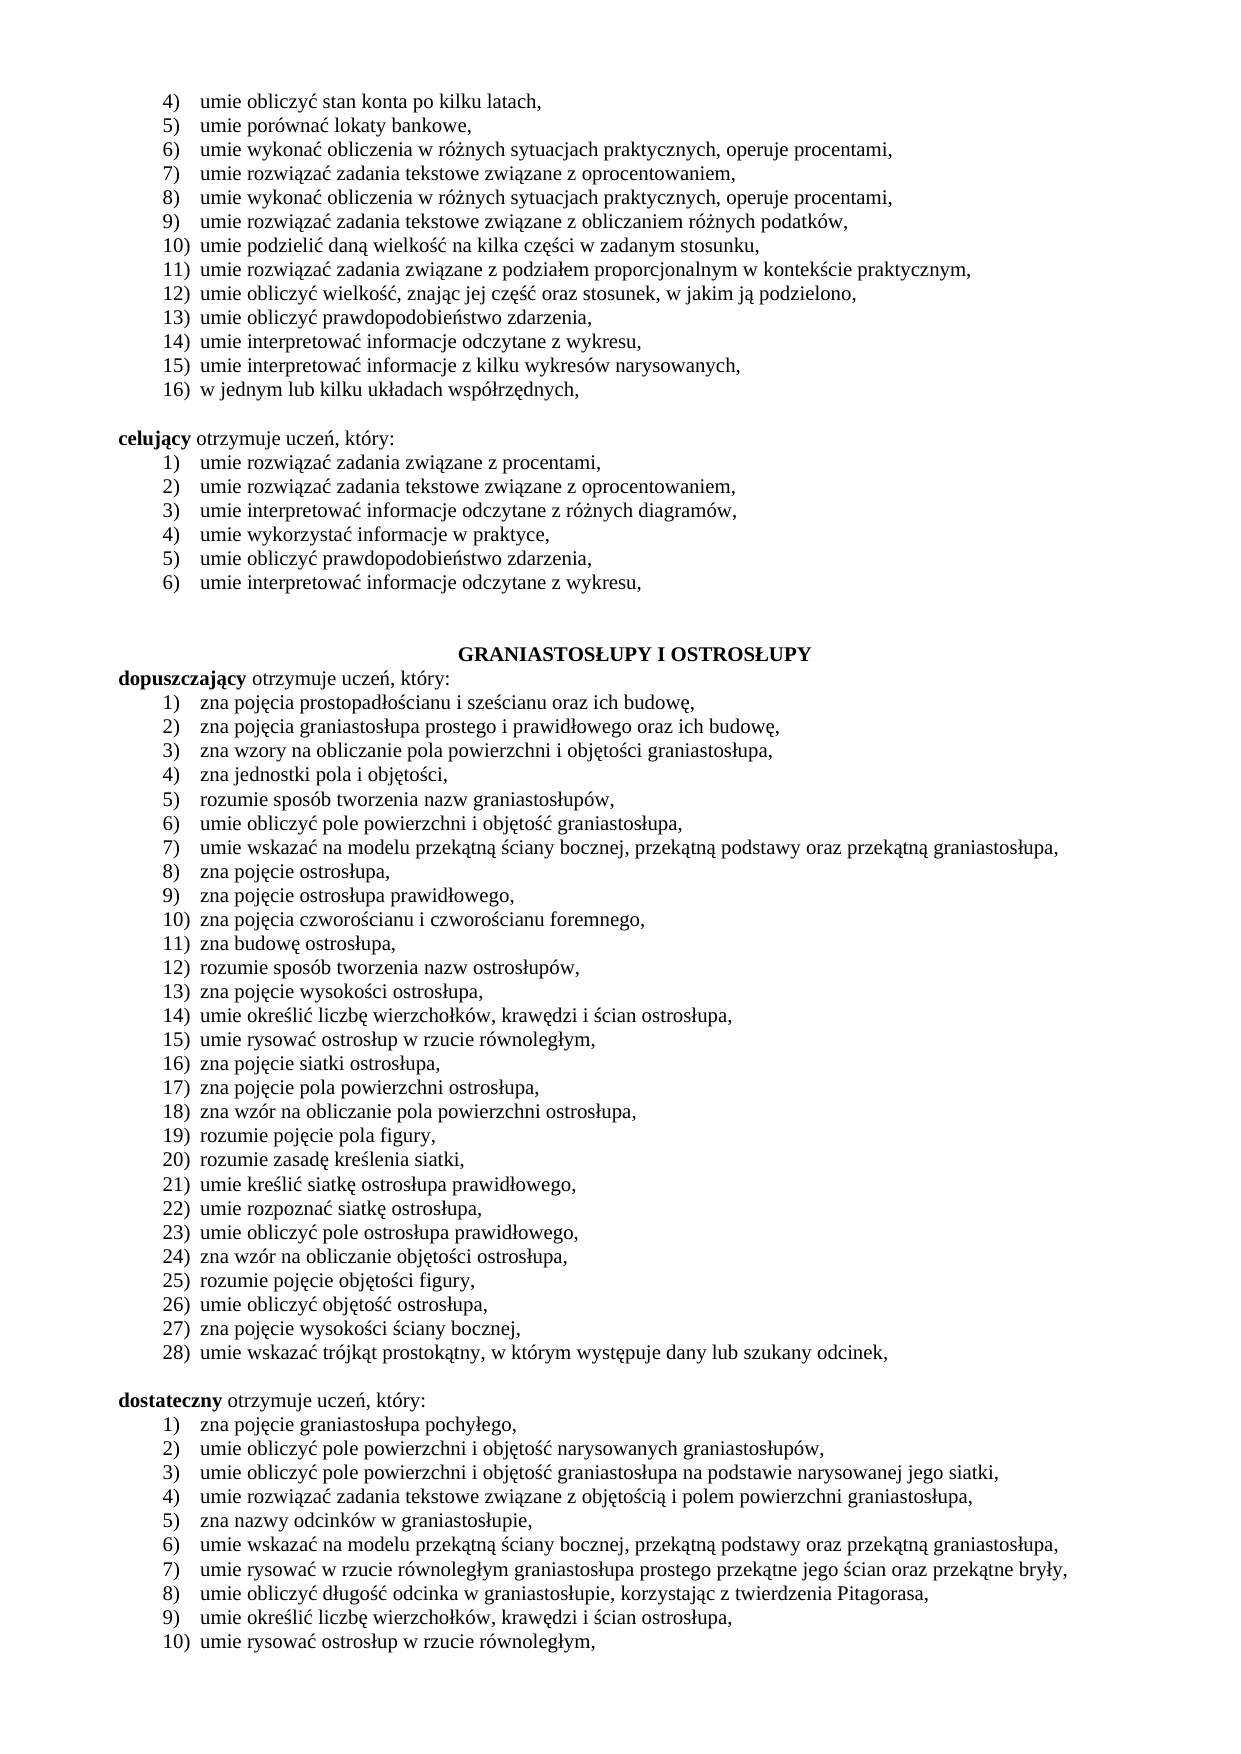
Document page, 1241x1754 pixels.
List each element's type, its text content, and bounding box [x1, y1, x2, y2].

list umie określić liczbę wierzchołków, krawędzi i ścian ostrosłupa, [162, 1003, 1152, 1027]
list umie interpretować informacje z kilku wykresów narysowanych, [162, 353, 1152, 377]
list zna pojęcie siatki ostrosłupa, [162, 1051, 1152, 1075]
list umie interpretować informacje odczytane z wykresu, [162, 570, 1152, 594]
list umie obliczyć pole ostrosłupa prawidłowego, [162, 1219, 1152, 1244]
list umie rozwiązać zadania tekstowe związane z oprocentowaniem, [162, 474, 1152, 498]
list zna nazwy odcinków w graniastosłupie, [162, 1508, 1152, 1532]
list umie rozwiązać zadania związane z procentami, [162, 449, 1152, 474]
list umie obliczyć objętość ostrosłupa, [162, 1292, 1152, 1316]
list umie rysować ostrosłup w rzucie równoległym, [162, 1027, 1152, 1051]
list umie rysować w rzucie równoległym graniastosłupa prostego przekątne jego ścian oraz przekątne bryły, [162, 1556, 1152, 1581]
list umie rozwiązać zadania związane z podziałem proporcjonalnym w kontekście praktycznym, [162, 257, 1152, 281]
list zna jednostki pola i objętości, [162, 762, 1152, 786]
list umie obliczyć pole powierzchni i objętość graniastosłupa na podstawie narysowanej jego siatki, [162, 1460, 1152, 1484]
text GRANIASTOSŁUPY I OSTROSŁUPY [118, 642, 1152, 666]
list umie określić liczbę wierzchołków, krawędzi i ścian ostrosłupa, [162, 1604, 1152, 1629]
list zna pojęcie ostrosłupa prawidłowego, [162, 883, 1152, 907]
text dostateczny otrzymuje uczeń, który: [118, 1388, 1152, 1412]
list umie rysować ostrosłup w rzucie równoległym, [162, 1629, 1152, 1653]
text celujący otrzymuje uczeń, który: [118, 426, 1152, 449]
list rozumie pojęcie pola figury, [162, 1123, 1152, 1147]
list umie obliczyć prawdopodobieństwo zdarzenia, [162, 546, 1152, 570]
list umie obliczyć stan konta po kilku latach, [162, 89, 1152, 113]
list rozumie pojęcie objętości figury, [162, 1268, 1152, 1292]
list umie wskazać na modelu przekątną ściany bocznej, przekątną podstawy oraz przekątną graniastosłupa, [162, 834, 1152, 859]
list zna pojęcia graniastosłupa prostego i prawidłowego oraz ich budowę, [162, 714, 1152, 738]
list umie wykonać obliczenia w różnych sytuacjach praktycznych, operuje procentami, [162, 185, 1152, 209]
list w jednym lub kilku układach współrzędnych, [162, 377, 1152, 401]
list zna pojęcie wysokości ściany bocznej, [162, 1316, 1152, 1340]
list zna pojęcie pola powierzchni ostrosłupa, [162, 1075, 1152, 1099]
list umie obliczyć prawdopodobieństwo zdarzenia, [162, 305, 1152, 329]
list umie wykorzystać informacje w praktyce, [162, 522, 1152, 546]
list umie rozwiązać zadania tekstowe związane z oprocentowaniem, [162, 161, 1152, 185]
list zna wzory na obliczanie pola powierzchni i objętości graniastosłupa, [162, 738, 1152, 762]
list rozumie sposób tworzenia nazw ostrosłupów, [162, 955, 1152, 979]
list umie podzielić daną wielkość na kilka części w zadanym stosunku, [162, 233, 1152, 257]
list umie kreślić siatkę ostrosłupa prawidłowego, [162, 1171, 1152, 1196]
list umie porównać lokaty bankowe, [162, 113, 1152, 137]
list umie rozwiązać zadania tekstowe związane z obliczaniem różnych podatków, [162, 209, 1152, 233]
list umie rozpoznać siatkę ostrosłupa, [162, 1196, 1152, 1219]
list zna pojęcie ostrosłupa, [162, 859, 1152, 883]
list umie interpretować informacje odczytane z wykresu, [162, 329, 1152, 353]
list umie interpretować informacje odczytane z różnych diagramów, [162, 498, 1152, 522]
list umie rozwiązać zadania tekstowe związane z objętością i polem powierzchni graniastosłupa, [162, 1484, 1152, 1508]
list umie obliczyć pole powierzchni i objętość narysowanych graniastosłupów, [162, 1436, 1152, 1460]
list zna pojęcia prostopadłościanu i sześcianu oraz ich budowę, [162, 690, 1152, 714]
list zna pojęcia czworościanu i czworościanu foremnego, [162, 907, 1152, 931]
list zna wzór na obliczanie objętości ostrosłupa, [162, 1244, 1152, 1268]
list umie wykonać obliczenia w różnych sytuacjach praktycznych, operuje procentami, [162, 137, 1152, 161]
list umie wskazać na modelu przekątną ściany bocznej, przekątną podstawy oraz przekątną graniastosłupa, [162, 1532, 1152, 1556]
list umie obliczyć pole powierzchni i objętość graniastosłupa, [162, 811, 1152, 834]
list umie obliczyć długość odcinka w graniastosłupie, korzystając z twierdzenia Pitagorasa, [162, 1581, 1152, 1604]
list umie wskazać trójkąt prostokątny, w którym występuje dany lub szukany odcinek, [162, 1340, 1152, 1364]
list zna wzór na obliczanie pola powierzchni ostrosłupa, [162, 1099, 1152, 1123]
list zna pojęcie graniastosłupa pochyłego, [162, 1412, 1152, 1436]
list rozumie zasadę kreślenia siatki, [162, 1147, 1152, 1171]
list zna budowę ostrosłupa, [162, 931, 1152, 955]
text dopuszczający otrzymuje uczeń, który: [118, 666, 1152, 690]
list rozumie sposób tworzenia nazw graniastosłupów, [162, 786, 1152, 811]
list zna pojęcie wysokości ostrosłupa, [162, 979, 1152, 1003]
list umie obliczyć wielkość, znając jej część oraz stosunek, w jakim ją podzielono, [162, 281, 1152, 305]
